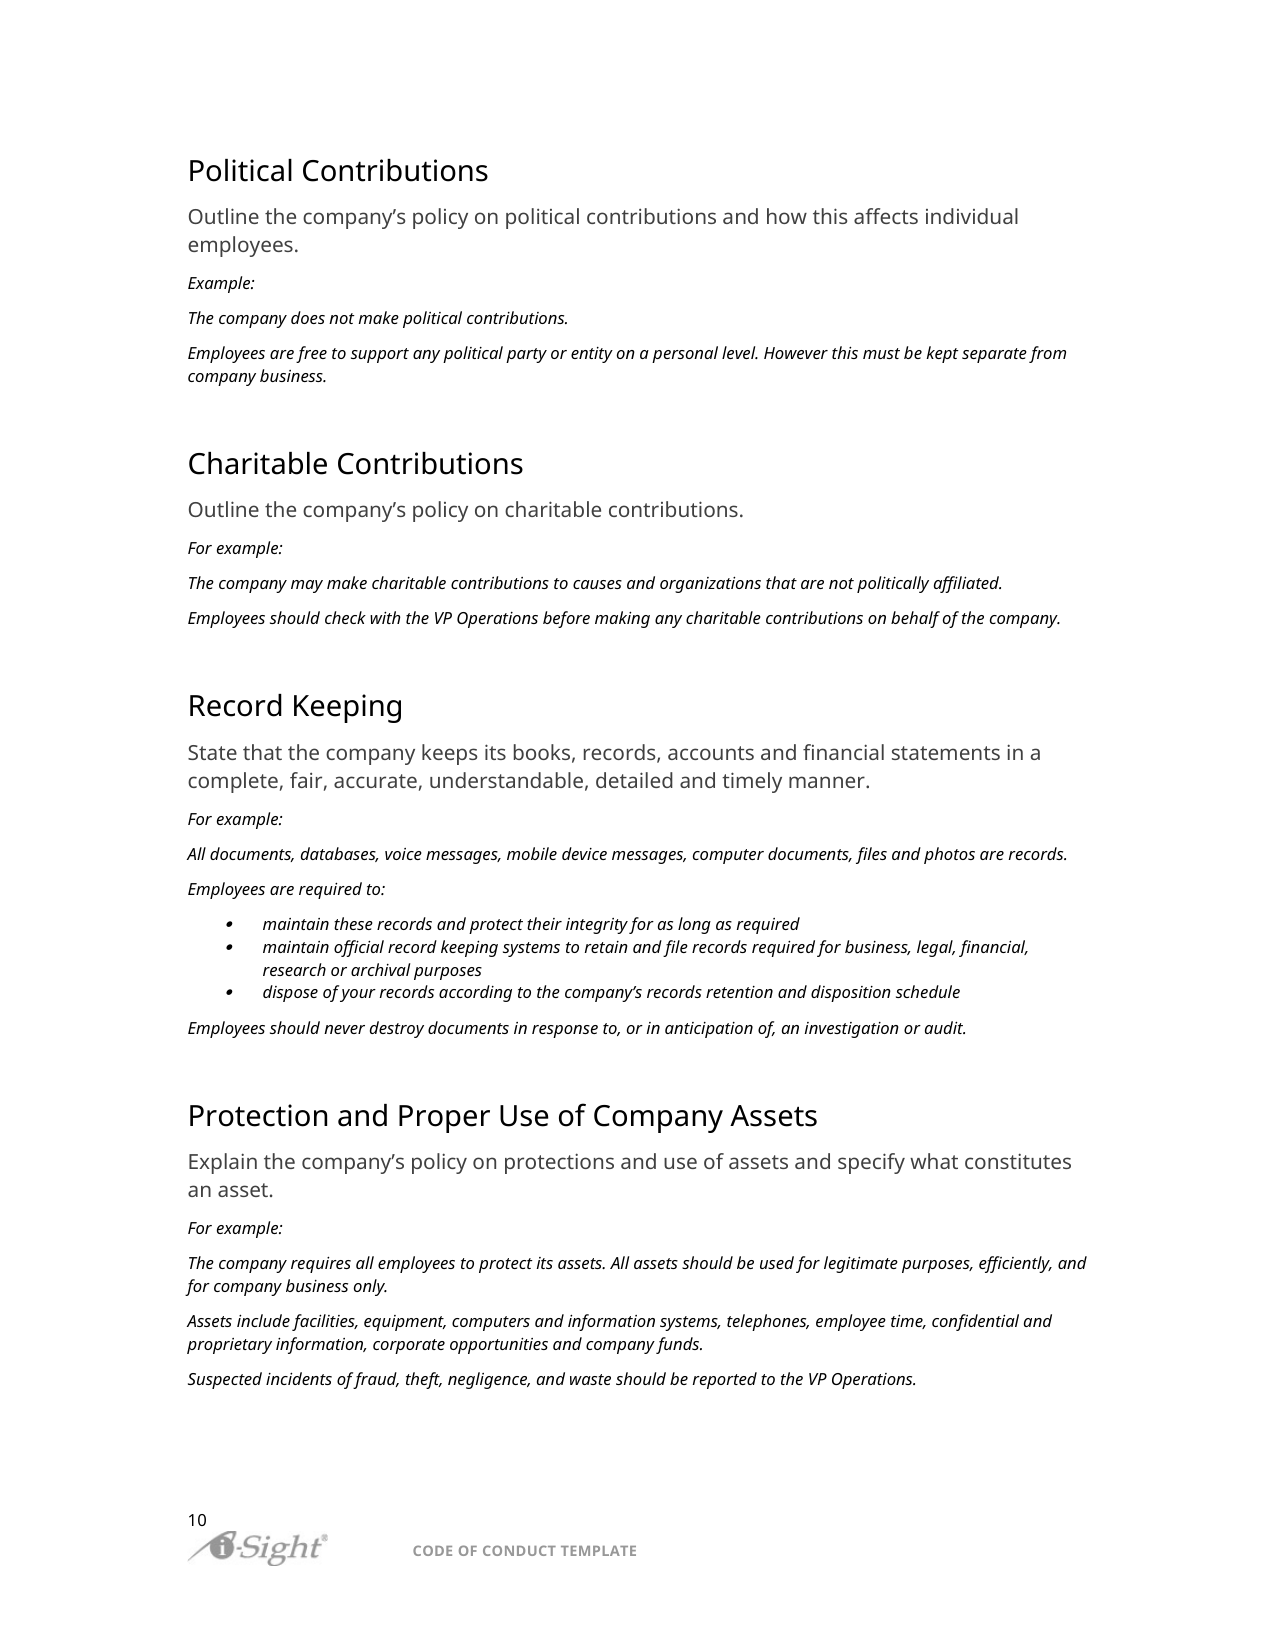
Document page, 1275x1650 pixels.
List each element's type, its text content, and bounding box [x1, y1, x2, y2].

subtitle Protection and Proper Use of Company Assets [187, 1095, 1087, 1135]
subtitle Record Keeping [187, 686, 1087, 725]
text The company does not make political contributions. [187, 307, 1087, 329]
text Assets include facilities, equipment, computers and information systems, telephones, employee time, confidential and proprietary information, corporate opportunities and company funds. [187, 1310, 1087, 1355]
list dispose of your records according to the company’s records retention and disposition schedule [225, 981, 1087, 1004]
text The company requires all employees to protect its assets. All assets should be used for legitimate purposes, efficiently, and for company business only. [187, 1252, 1087, 1297]
text Outline the company’s policy on charitable contributions. [187, 496, 1087, 524]
text For example: [187, 807, 1087, 830]
text Explain the company’s policy on protections and use of assets and specify what constitutes an asset. [187, 1147, 1087, 1204]
text State that the company keeps its books, records, accounts and financial statements in a complete, fair, accurate, understandable, detailed and timely manner. [187, 738, 1087, 795]
text For example: [187, 537, 1087, 559]
text Employees should never destroy documents in response to, or in anticipation of, an investigation or audit. [187, 1016, 1087, 1039]
text Employees are free to support any political party or entity on a personal level. However this must be kept separate from company business. [187, 342, 1087, 387]
text Outline the company’s policy on political contributions and how this affects individual employees. [187, 202, 1087, 259]
text All documents, databases, voice messages, mobile device messages, computer documents, files and photos are records. [187, 842, 1087, 865]
text Employees should check with the VP Operations before making any charitable contributions on behalf of the company. [187, 607, 1087, 630]
text Suspected incidents of fraud, theft, negligence, and waste should be reported to the VP Operations. [187, 1368, 1087, 1390]
text The company may make charitable contributions to causes and organizations that are not politically affiliated. [187, 572, 1087, 594]
subtitle Charitable Contributions [187, 443, 1087, 483]
list maintain official record keeping systems to retain and file records required for business, legal, financial, research or archival purposes [225, 936, 1087, 981]
list maintain these records and protect their integrity for as long as required [225, 913, 1087, 936]
text Employees are required to: [187, 878, 1087, 900]
text Example: [187, 272, 1087, 294]
picture [187, 1531, 328, 1566]
text For example: [187, 1217, 1087, 1239]
subtitle Political Contributions [187, 150, 1087, 190]
